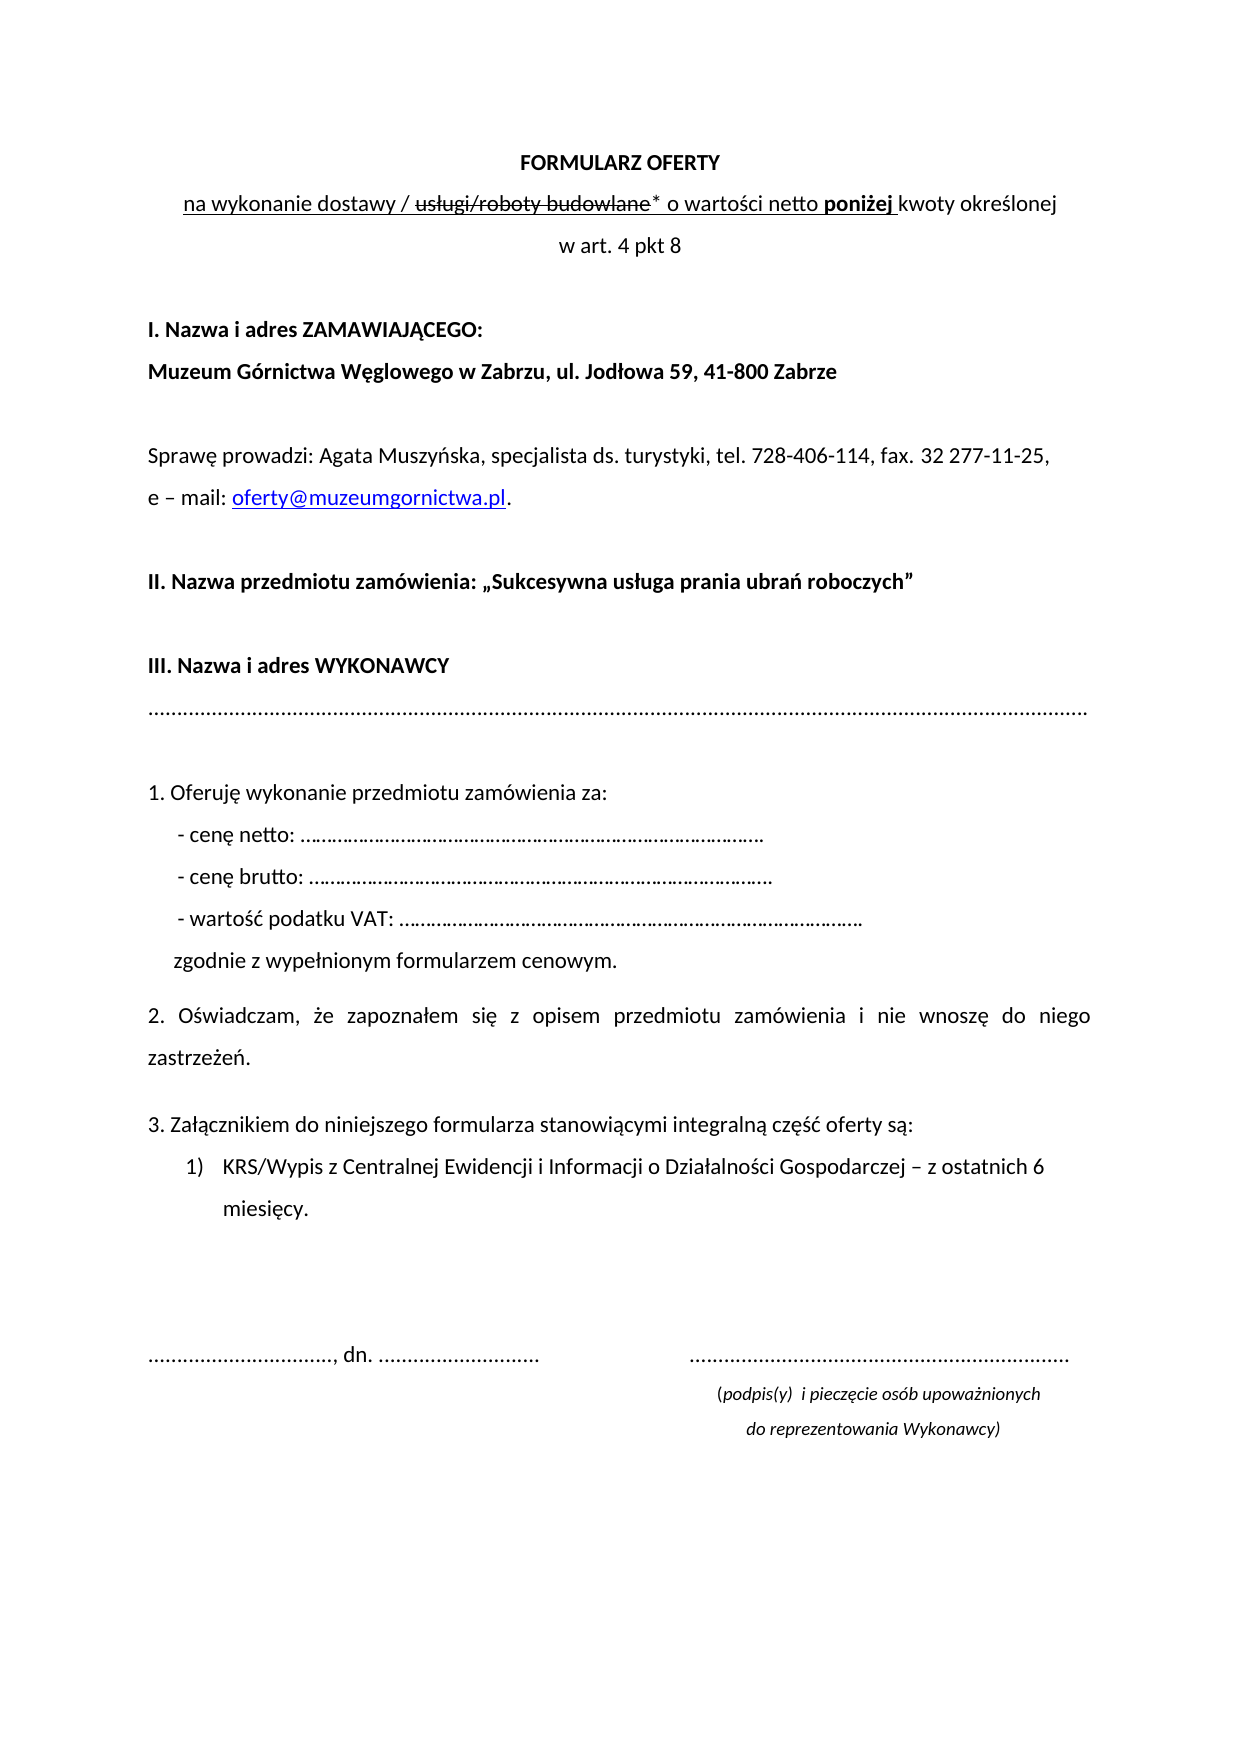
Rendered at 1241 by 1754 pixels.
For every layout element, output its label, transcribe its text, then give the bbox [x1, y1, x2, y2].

subtitle FORMULARZ OFERTY [148, 148, 1093, 176]
text 3. Załącznikiem do niniejszego formularza stanowiącymi integralną część oferty są: [148, 1110, 1093, 1138]
text - cenę netto: ……………………………………………………………………………. [177, 820, 1093, 848]
text do reprezentowania Wykonawcy) [546, 1417, 1093, 1440]
text ................................................................................................................................................................... [148, 693, 1093, 721]
text I. Nazwa i adres ZAMAWIAJĄCEGO: [148, 316, 1093, 343]
text 1. Oferuję wykonanie przedmiotu zamówienia za: [148, 778, 1093, 806]
text e – mail: oferty@muzeumgornictwa.pl. [148, 483, 1093, 511]
text (podpis(y) i pieczęcie osób upoważnionych [546, 1382, 1093, 1405]
text Sprawę prowadzi: Agata Muszyńska, specjalista ds. turystyki, tel. 728-406-114, fax. 32 277-11-25, [148, 441, 1093, 469]
list KRS/Wypis z Centralnej Ewidencji i Informacji o Działalności Gospodarczej – z ostatnich 6 miesięcy. [185, 1152, 1093, 1222]
text ................................, dn. ............................ .................................................................. [148, 1341, 1093, 1368]
text II. Nazwa przedmiotu zamówienia: „Sukcesywna usługa prania ubrań roboczych” [148, 567, 1093, 595]
text - cenę brutto: ……………………………………………………………………………. [177, 862, 1093, 890]
text III. Nazwa i adres WYKONAWCY [148, 651, 1093, 679]
text zgodnie z wypełnionym formularzem cenowym. [148, 946, 1093, 974]
text na wykonanie dostawy / usługi/roboty budowlane* o wartości netto poniżej kwoty określonej w art. 4 pkt 8 [148, 189, 1093, 259]
text Muzeum Górnictwa Węglowego w Zabrzu, ul. Jodłowa 59, 41-800 Zabrze [148, 357, 1093, 386]
text - wartość podatku VAT: ……………………………………………………………………………. [177, 904, 1093, 932]
text 2. Oświadczam, że zapoznałem się z opisem przedmiotu zamówienia i nie wnoszę do niego zastrzeżeń. [148, 1001, 1093, 1071]
